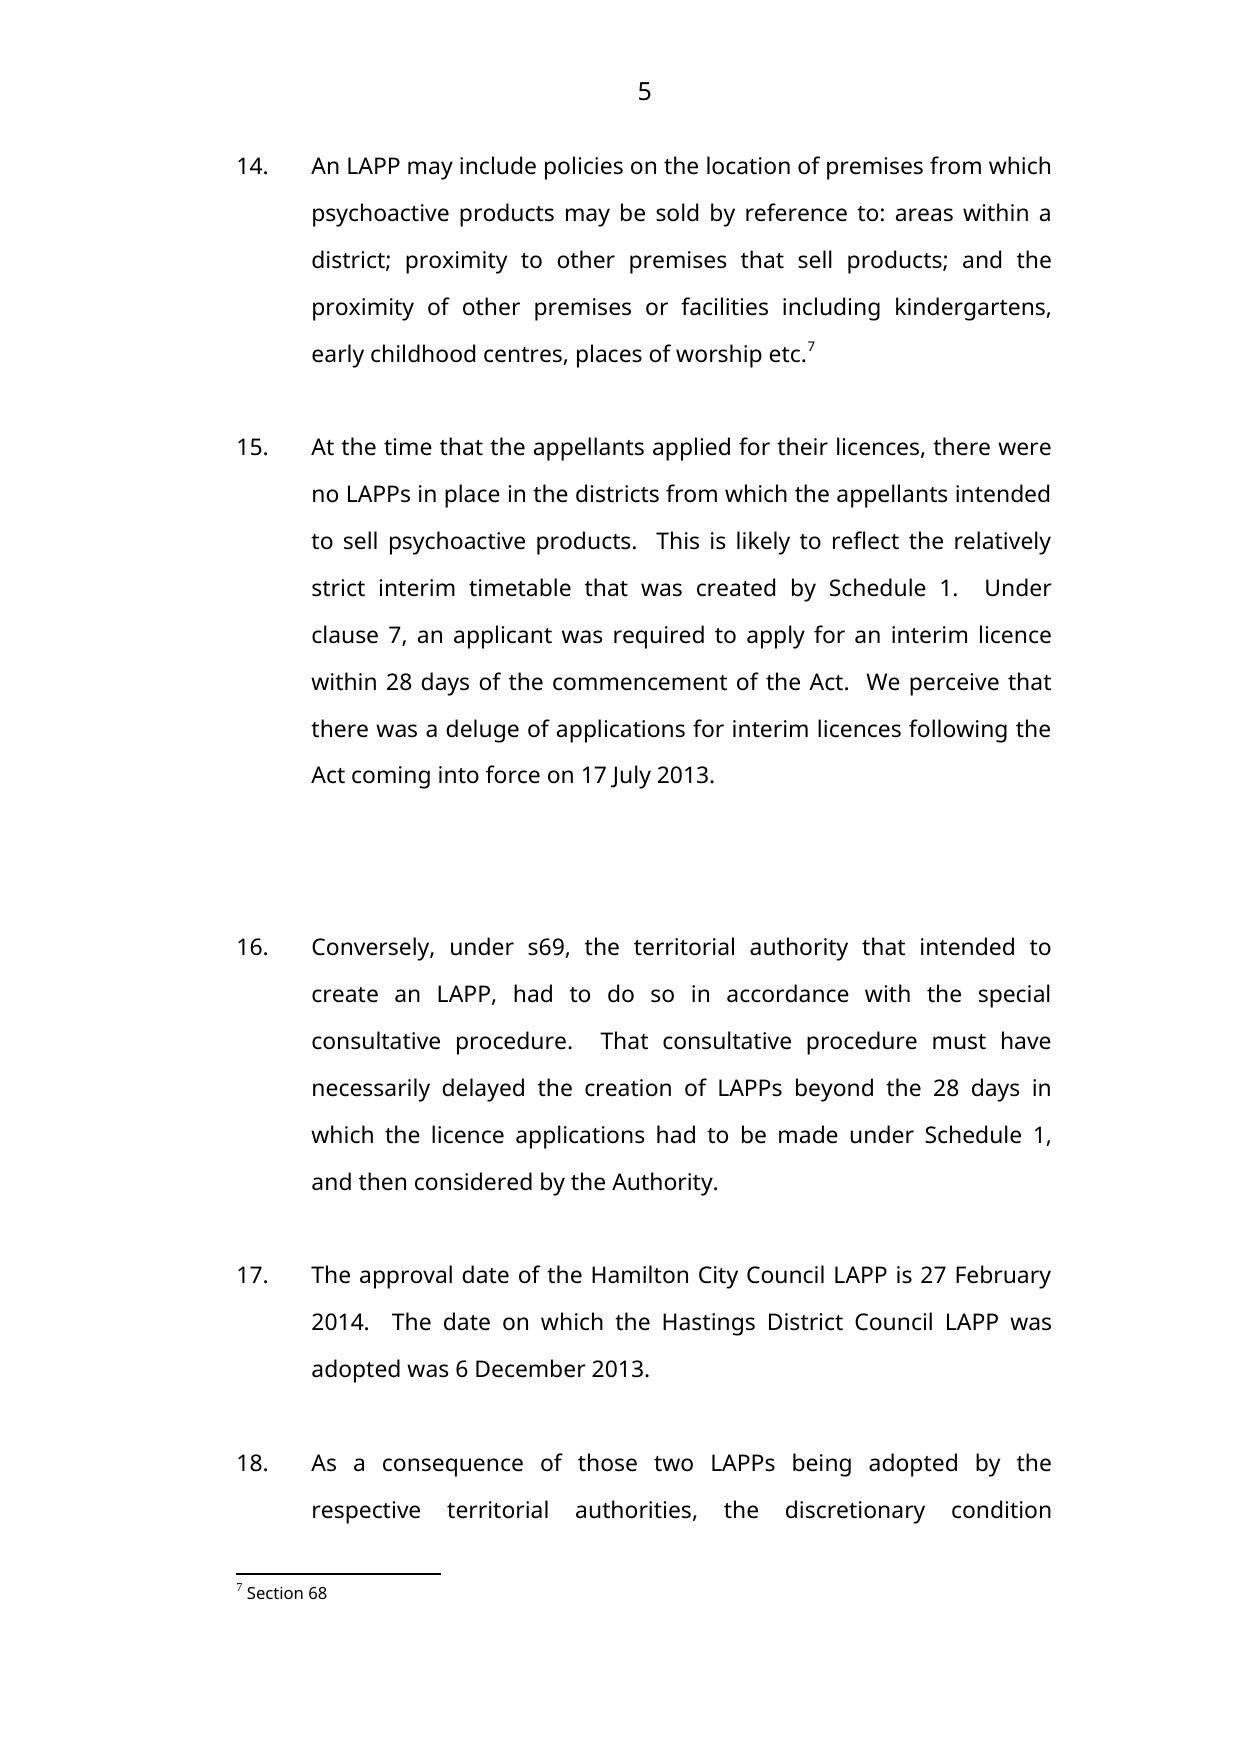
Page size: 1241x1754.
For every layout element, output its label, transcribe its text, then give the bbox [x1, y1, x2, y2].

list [236, 1447, 1053, 1525]
list At the time that the appellants applied for their licences, there were no LAPPs in place in the districts from which the appellants intended to sell psychoactive products. This is likely to reflect the relatively strict interim timetable that was created by Schedule 1. Under clause 7, an applicant was required to apply for an interim licence within 28 days of the commencement of the Act. We perceive that there was a deluge of applications for interim licences following the Act coming into force on 17 July 2013. [236, 431, 1053, 791]
list Conversely, under s69, the territorial authority that intended to create an LAPP, had to do so in accordance with the special consultative procedure. That consultative procedure must have necessarily delayed the creation of LAPPs beyond the 28 days in which the licence applications had to be made under Schedule 1, and then considered by the Authority. [236, 931, 1053, 1197]
list An LAPP may include policies on the location of premises from which psychoactive products may be sold by reference to: areas within a district; proximity to other premises that sell products; and the proximity of other premises or facilities including kindergartens, early childhood centres, places of worship etc. [236, 150, 1053, 369]
list The approval date of the Hamilton City Council LAPP is 27 February 2014. The date on which the Hastings District Council LAPP was adopted was 6 December 2013. [236, 1259, 1053, 1384]
